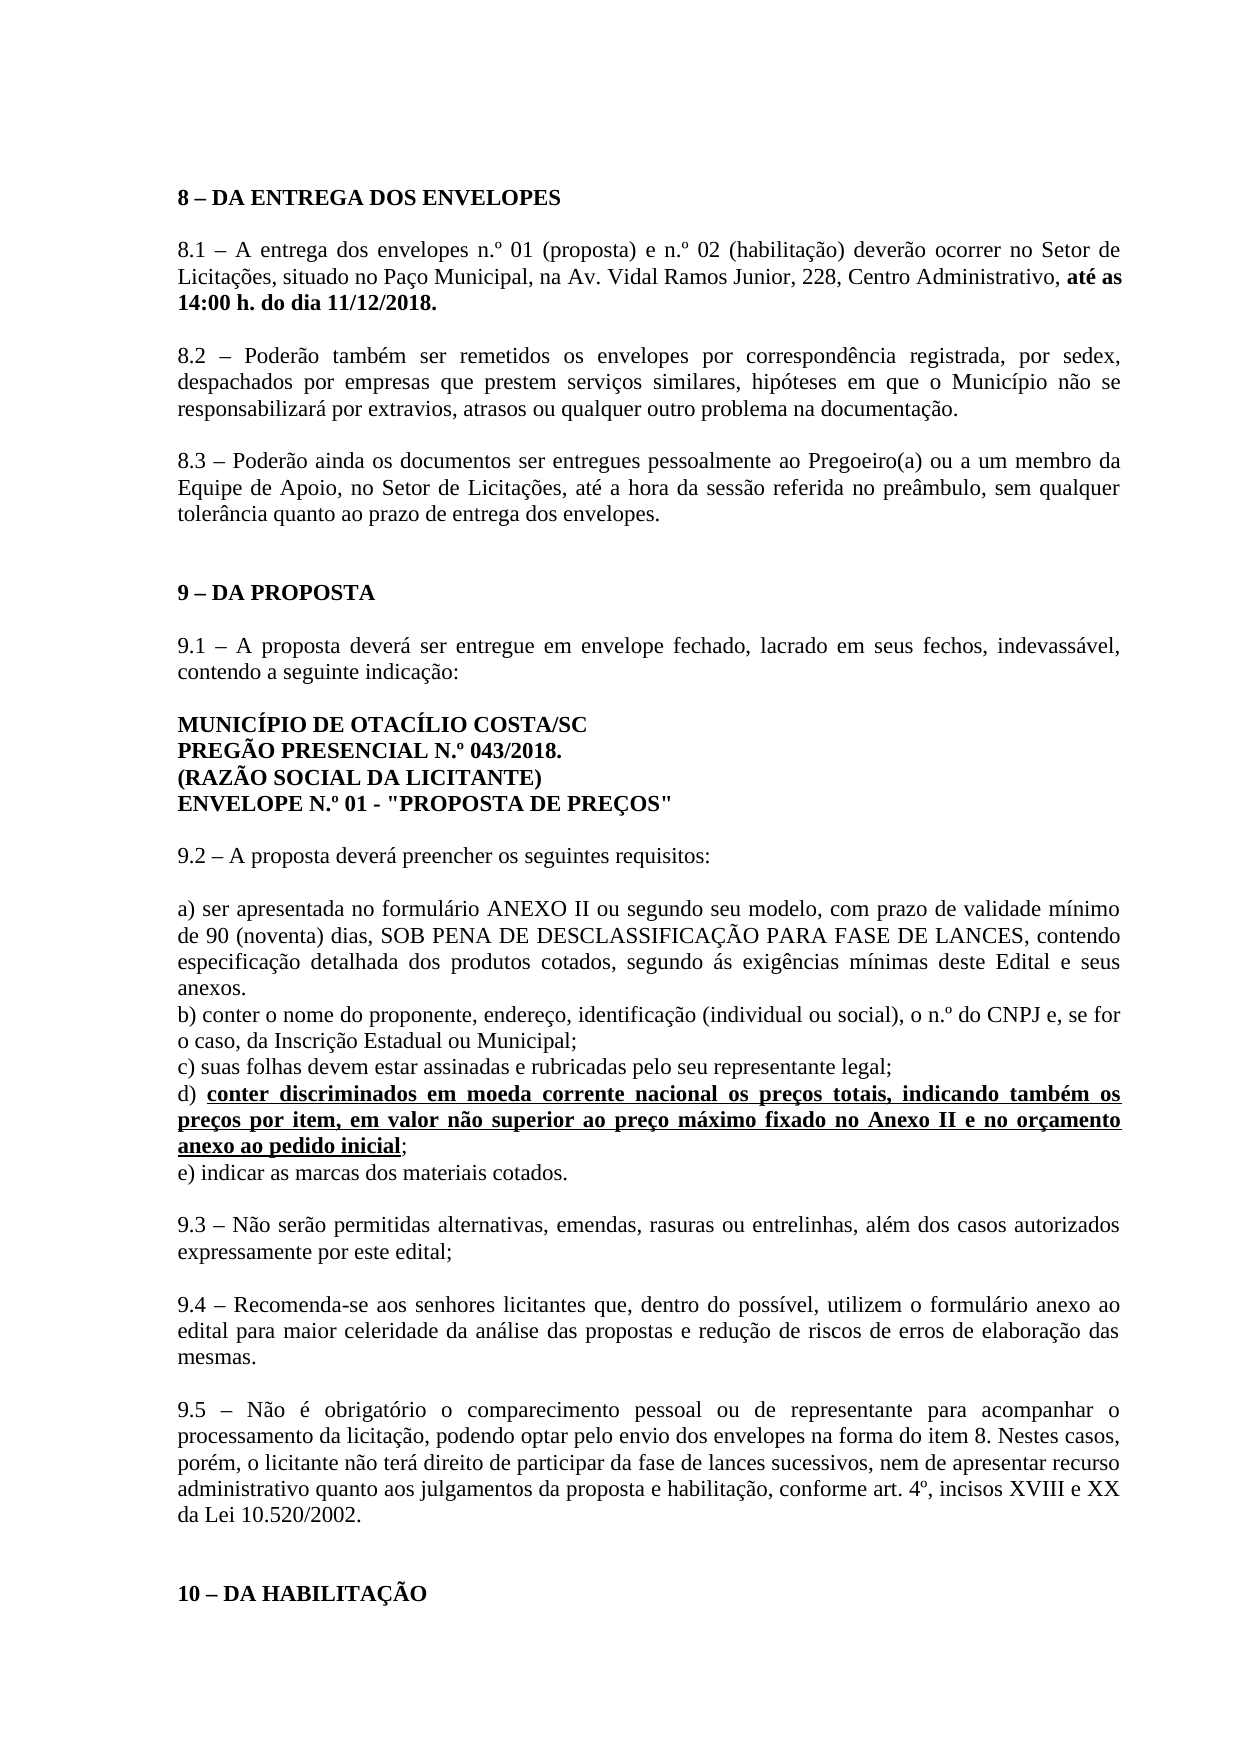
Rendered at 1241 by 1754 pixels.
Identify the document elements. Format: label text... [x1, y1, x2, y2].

text d) conter discriminados em moeda corrente nacional os preços totais, indicando também os preços por item, em valor não superior ao preço máximo fixado no Anexo II e no orçamento anexo ao pedido inicial; [177, 1130, 1122, 1159]
text 8 – DA ENTREGA DOS ENVELOPES [177, 184, 1122, 210]
text d) conter discriminados em moeda corrente nacional os preços totais, indicando também os preços por item, em valor não superior ao preço máximo fixado no Anexo II e no orçamento anexo ao pedido inicial; [177, 1080, 1122, 1129]
text 9.2 – A proposta deverá preencher os seguintes requisitos: [177, 843, 1122, 869]
text PREGÃO PRESENCIAL N.º 043/2018. [177, 737, 1122, 763]
text 9.4 – Recomenda-se aos senhores licitantes que, dentro do possível, utilizem o formulário anexo ao edital para maior celeridade da análise das propostas e redução de riscos de erros de elaboração das mesmas. [177, 1291, 1122, 1370]
text 9 – DA PROPOSTA [177, 579, 1122, 605]
text MUNICÍPIO DE OTACÍLIO COSTA/SC [177, 711, 1122, 737]
text (RAZÃO SOCIAL DA LICITANTE) [177, 763, 1122, 790]
text 10 – DA HABILITAÇÃO [177, 1581, 1122, 1607]
text 8.1 – A entrega dos envelopes n.º 01 (proposta) e n.º 02 (habilitação) deverão ocorrer no Setor de Licitações, situado no Paço Municipal, na Av. Vidal Ramos Junior, 228, Centro Administrativo, até as 14:00 h. do dia 11/12/2018. [177, 236, 1122, 316]
text c) suas folhas devem estar assinadas e rubricadas pelo seu representante legal; [177, 1053, 1122, 1080]
text 9.3 – Não serão permitidas alternativas, emendas, rasuras ou entrelinhas, além dos casos autorizados expressamente por este edital; [177, 1212, 1122, 1264]
text 8.2 – Poderão também ser remetidos os envelopes por correspondência registrada, por sedex, despachados por empresas que prestem serviços similares, hipóteses em que o Município não se responsabilizará por extravios, atrasos ou qualquer outro problema na documentação. [177, 342, 1122, 421]
text 8.3 – Poderão ainda os documentos ser entregues pessoalmente ao Pregoeiro(a) ou a um membro da Equipe de Apoio, no Setor de Licitações, até a hora da sessão referida no preâmbulo, sem qualquer tolerância quanto ao prazo de entrega dos envelopes. [177, 447, 1122, 526]
text b) conter o nome do proponente, endereço, identificação (individual ou social), o n.º do CNPJ e, se for o caso, da Inscrição Estadual ou Municipal; [177, 1001, 1122, 1053]
text e) indicar as marcas dos materiais cotados. [177, 1159, 1122, 1185]
text 9.1 – A proposta deverá ser entregue em envelope fechado, lacrado em seus fechos, indevassável, contendo a seguinte indicação: [177, 632, 1122, 684]
text a) ser apresentada no formulário ANEXO II ou segundo seu modelo, com prazo de validade mínimo de 90 (noventa) dias, SOB PENA DE DESCLASSIFICAÇÃO PARA FASE DE LANCES, contendo especificação detalhada dos produtos cotados, segundo ás exigências mínimas deste Edital e seus anexos. [177, 895, 1122, 1001]
text ENVELOPE N.º 01 - "PROPOSTA DE PREÇOS" [177, 790, 1122, 816]
text 9.5 – Não é obrigatório o comparecimento pessoal ou de representante para acompanhar o processamento da licitação, podendo optar pelo envio dos envelopes na forma do item 8. Nestes casos, porém, o licitante não terá direito de participar da fase de lances sucessivos, nem de apresentar recurso administrativo quanto aos julgamentos da proposta e habilitação, conforme art. 4º, incisos XVIII e XX da Lei 10.520/2002. [177, 1396, 1122, 1528]
